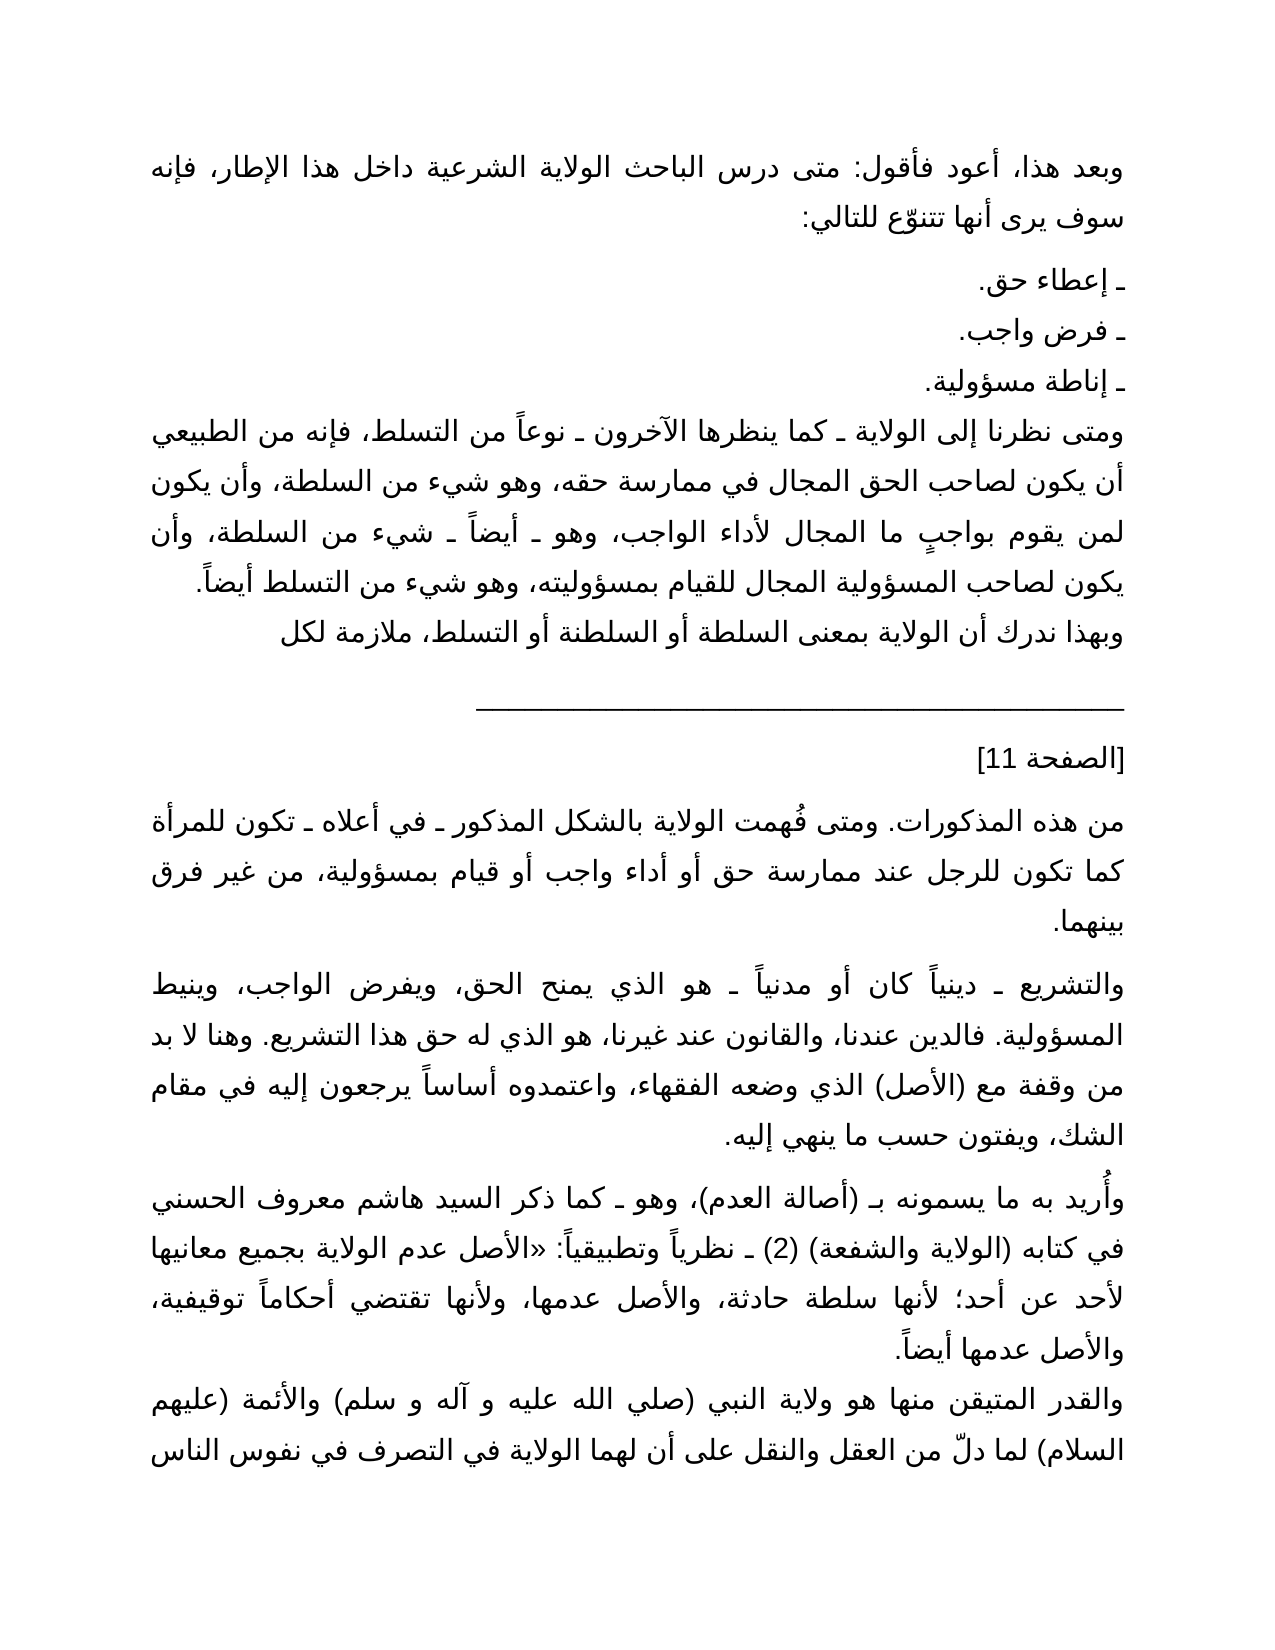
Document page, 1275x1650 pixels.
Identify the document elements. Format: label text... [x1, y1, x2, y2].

text ـ إعطاء حق. [150, 263, 1125, 297]
text وأُريد به ما يسمونه بـ (أصالة العدم)، وهو ـ كما ذكر السيد هاشم معروف الحسني في كتابه (الولاية والشفعة) (2) ـ نظرياً وتطبيقياً: «الأصل عدم الولاية بجميع معانيها لأحد عن أحد؛ لأنها سلطة حادثة، والأصل عدمها، ولأنها تقتضي أحكاماً توقيفية، والأصل عدمها أيضاً. [150, 1181, 1125, 1365]
text ومتى نظرنا إلى الولاية ـ كما ينظرها الآخرون ـ نوعاً من التسلط، فإنه من الطبيعي أن يكون لصاحب الحق المجال في ممارسة حقه، وهو شيء من السلطة، وأن يكون لمن يقوم بواجبٍ ما المجال لأداء الواجب، وهو ـ أيضاً ـ شيء من السلطة، وأن يكون لصاحب المسؤولية المجال للقيام بمسؤوليته، وهو شيء من التسلط أيضاً. [150, 414, 1125, 598]
text ـ فرض واجب. [150, 313, 1125, 347]
text [الصفحة 11] [150, 741, 1125, 774]
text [150, 1382, 1125, 1466]
text وبهذا ندرك أن الولاية بمعنى السلطة أو السلطنة أو التسلط، ملازمة لكل [150, 615, 1125, 649]
text وبعد هذا، أعود فأقول: متى درس الباحث الولاية الشرعية داخل هذا الإطار، فإنه سوف يرى أنها تتنوّع للتالي: [150, 150, 1125, 234]
text والتشريع ـ دينياً كان أو مدنياً ـ هو الذي يمنح الحق، ويفرض الواجب، وينيط المسؤولية. فالدين عندنا، والقانون عند غيرنا، هو الذي له حق هذا التشريع. وهنا لا بد من وقفة مع (الأصل) الذي وضعه الفقهاء، واعتمدوه أساساً يرجعون إليه في مقام الشك، ويفتون حسب ما ينهي إليه. [150, 967, 1125, 1152]
text من هذه المذكورات. ومتى فُهمت الولاية بالشكل المذكور ـ في أعلاه ـ تكون للمرأة كما تكون للرجل عند ممارسة حق أو أداء واجب أو قيام بمسؤولية، من غير فرق بينهما. [150, 804, 1125, 938]
text ________________________________________ [150, 678, 1125, 712]
text ـ إناطة مسؤولية. [150, 364, 1125, 397]
